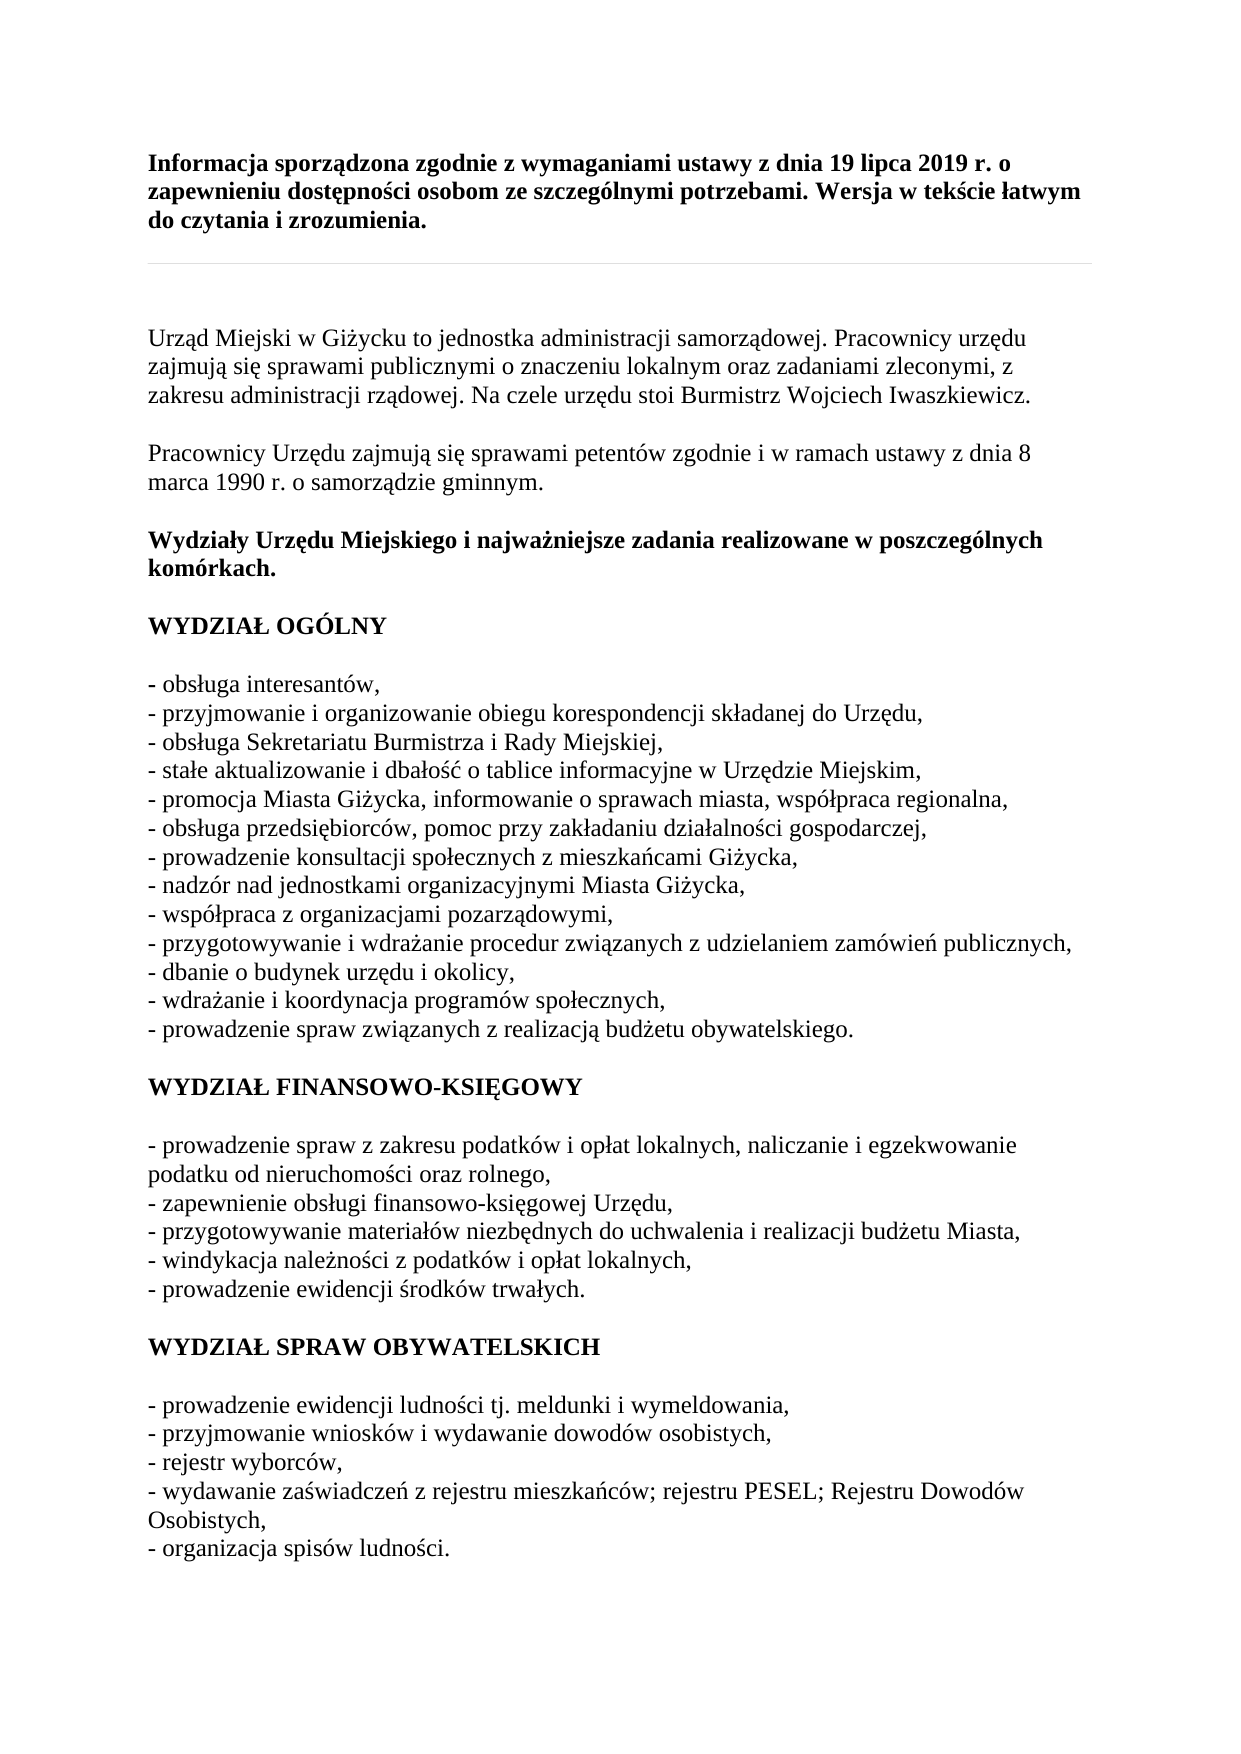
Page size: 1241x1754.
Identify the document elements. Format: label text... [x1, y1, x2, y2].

text WYDZIAŁ SPRAW OBYWATELSKICH [148, 1332, 1093, 1361]
text Urząd Miejski w Giżycku to jednostka administracji samorządowej. Pracownicy urzędu zajmują się sprawami publicznymi o znaczeniu lokalnym oraz zadaniami zleconymi, z zakresu administracji rządowej. Na czele urzędu stoi Burmistrz Wojciech Iwaszkiewicz. [148, 323, 1093, 409]
text - prowadzenie ewidencji ludności tj. meldunki i wymeldowania, - przyjmowanie wniosków i wydawanie dowodów osobistych, - rejestr wyborców, - wydawanie zaświadczeń z rejestru mieszkańców; rejestru PESEL; Rejestru Dowodów Osobistych, - organizacja spisów ludności. [148, 1390, 1093, 1562]
text Pracownicy Urzędu zajmują się sprawami petentów zgodnie i w ramach ustawy z dnia 8 marca 1990 r. o samorządzie gminnym. [148, 438, 1093, 496]
text Informacja sporządzona zgodnie z wymaganiami ustawy z dnia 19 lipca 2019 r. o zapewnieniu dostępności osobom ze szczególnymi potrzebami. Wersja w tekście łatwym do czytania i zrozumienia. [148, 148, 1093, 234]
text - obsługa interesantów, - przyjmowanie i organizowanie obiegu korespondencji składanej do Urzędu, - obsługa Sekretariatu Burmistrza i Rady Miejskiej, - stałe aktualizowanie i dbałość o tablice informacyjne w Urzędzie Miejskim, - promocja Miasta Giżycka, informowanie o sprawach miasta, współpraca regionalna, - obsługa przedsiębiorców, pomoc przy zakładaniu działalności gospodarczej, - prowadzenie konsultacji społecznych z mieszkańcami Giżycka, - nadzór nad jednostkami organizacyjnymi Miasta Giżycka, - współpraca z organizacjami pozarządowymi, - przygotowywanie i wdrażanie procedur związanych z udzielaniem zamówień publicznych, - dbanie o budynek urzędu i okolicy, - wdrażanie i koordynacja programów społecznych, - prowadzenie spraw związanych z realizacją budżetu obywatelskiego. [148, 669, 1093, 1043]
text - prowadzenie spraw z zakresu podatków i opłat lokalnych, naliczanie i egzekwowanie podatku od nieruchomości oraz rolnego, - zapewnienie obsługi finansowo-księgowej Urzędu, - przygotowywanie materiałów niezbędnych do uchwalenia i realizacji budżetu Miasta, - windykacja należności z podatków i opłat lokalnych, - prowadzenie ewidencji środków trwałych. [148, 1130, 1093, 1303]
text WYDZIAŁ FINANSOWO-KSIĘGOWY [148, 1072, 1093, 1101]
text WYDZIAŁ OGÓLNY [148, 611, 1093, 640]
text Wydziały Urzędu Miejskiego i najważniejsze zadania realizowane w poszczególnych komórkach. [148, 525, 1093, 582]
